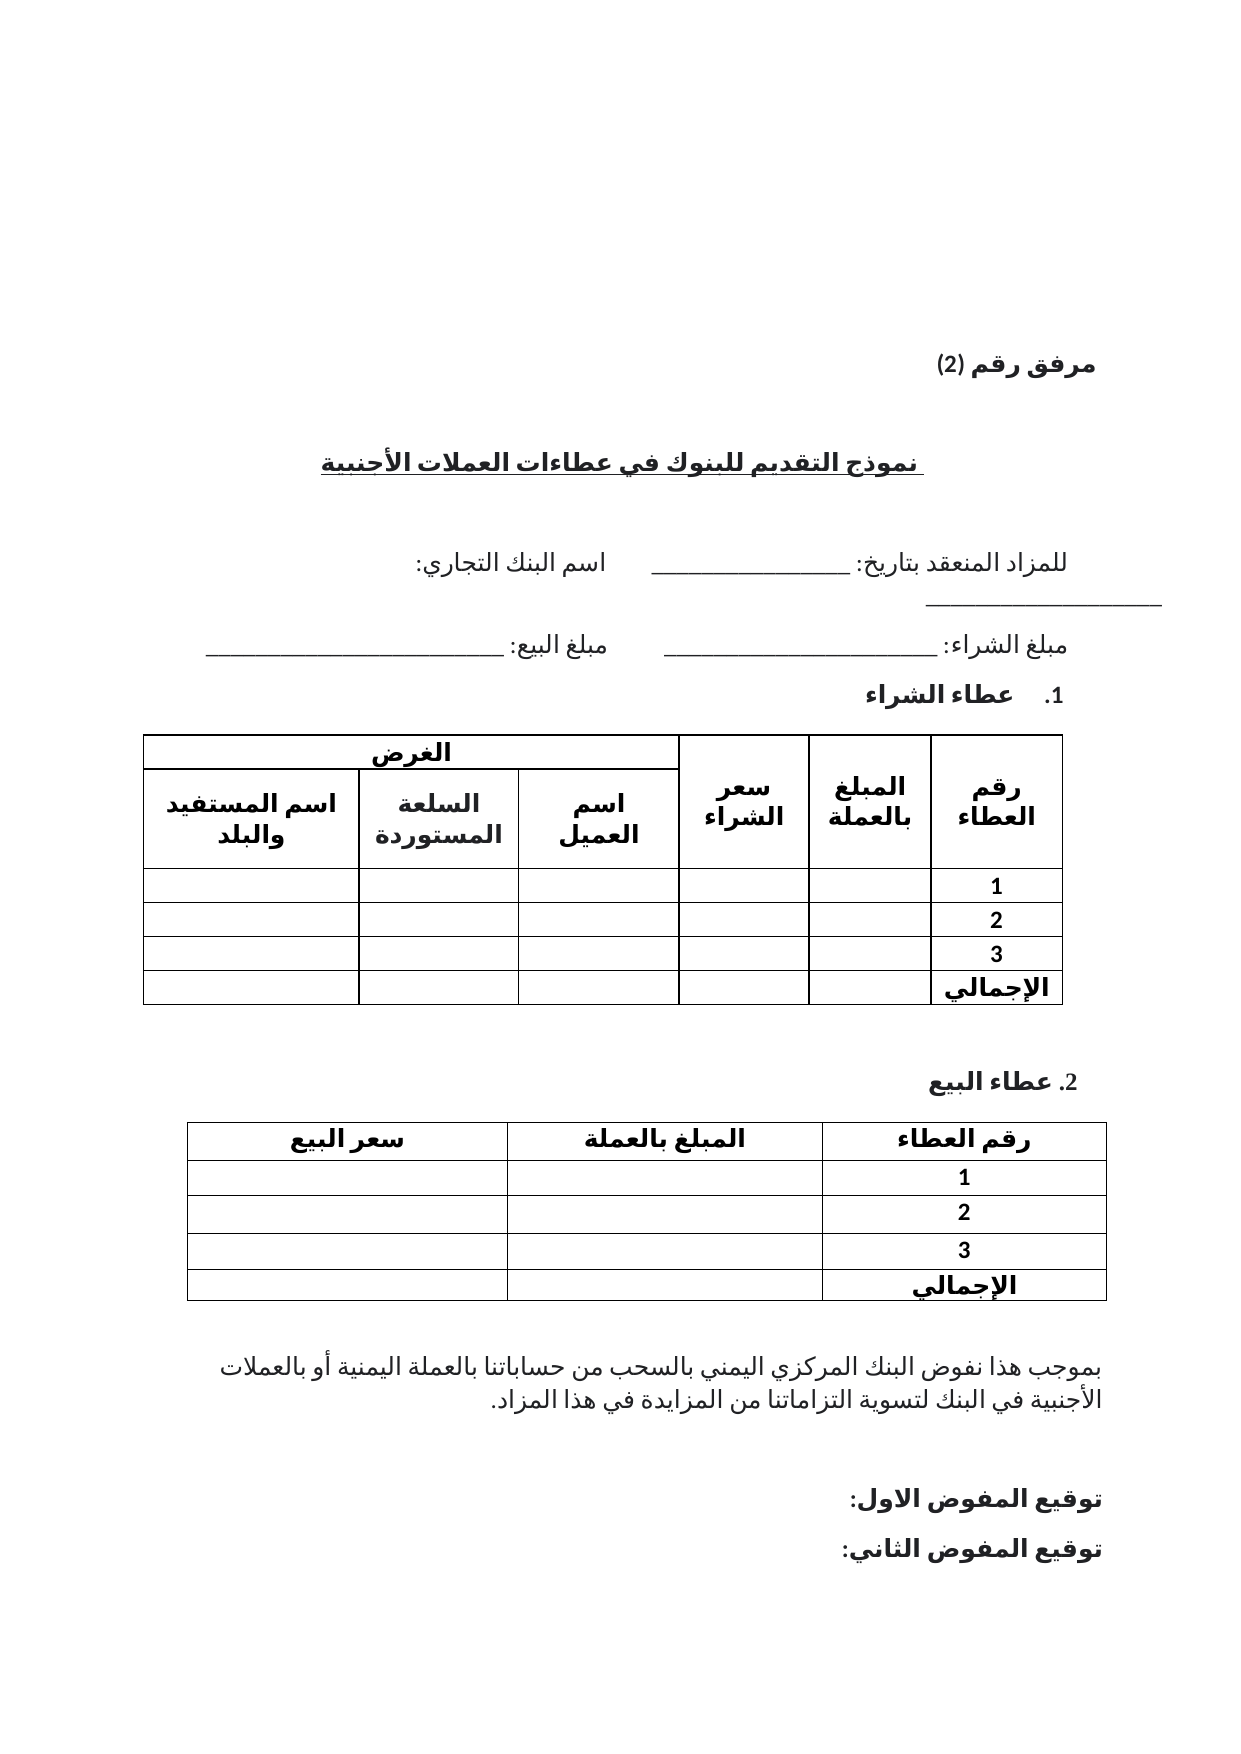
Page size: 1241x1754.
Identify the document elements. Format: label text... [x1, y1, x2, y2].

table_cell [360, 937, 518, 969]
table_cell [144, 937, 358, 969]
table_cell [519, 937, 678, 969]
table_cell [508, 1270, 822, 1300]
table_cell 2 [823, 1196, 1106, 1233]
table_header سعر الشراء [680, 736, 808, 867]
table_cell [810, 869, 930, 901]
text بموجب هذا نفوض البنك المركزي اليمني بالسحب من حساباتنا بالعملة اليمنية أو بالعملات الأجنبية في البنك لتسوية التزاماتنا من المزايدة في هذا المزاد. [187, 1351, 1103, 1414]
table_header الغرض [144, 736, 678, 768]
table_cell الإجمالي [932, 971, 1062, 1004]
table_cell [144, 869, 358, 901]
table_cell [360, 971, 518, 1004]
table_cell [519, 903, 678, 936]
table_cell [680, 903, 808, 936]
table_header سعر البيع [188, 1123, 507, 1159]
text توقيع المفوض الثاني: [187, 1533, 1103, 1563]
table_cell [144, 903, 358, 936]
table_cell [144, 971, 358, 1004]
table_cell [810, 971, 930, 1004]
table_cell [508, 1234, 822, 1269]
table_cell [680, 971, 808, 1004]
table_cell [519, 971, 678, 1004]
table_cell [680, 869, 808, 901]
table_header المبلغ بالعملة [508, 1123, 822, 1159]
table_cell [519, 869, 678, 901]
table_cell السلعة المستوردة [360, 770, 518, 867]
table_header رقم العطاء [823, 1123, 1106, 1159]
table_cell [360, 903, 518, 936]
text للمزاد المنعقد بتاريخ: ________________ اسم البنك التجاري: ___________________ [187, 547, 1187, 610]
table_cell [188, 1270, 507, 1300]
list عطاء البيع [187, 1066, 1059, 1097]
text مبلغ الشراء: ______________________ مبلغ البيع: ________________________ [187, 629, 1187, 660]
table_cell الإجمالي [823, 1270, 1106, 1300]
table_cell [360, 869, 518, 901]
table_cell 1 [823, 1161, 1106, 1195]
table_cell [188, 1161, 507, 1195]
table_cell اسم المستفيد والبلد [144, 770, 358, 867]
list عطاء الشراء [187, 679, 1044, 709]
table_cell [810, 937, 930, 969]
table_cell 3 [932, 937, 1062, 969]
table_cell [810, 903, 930, 936]
table_cell 1 [932, 869, 1062, 901]
table_cell [508, 1161, 822, 1195]
table_header المبلغ بالعملة [810, 736, 930, 867]
table_cell [508, 1196, 822, 1233]
table_cell اسم العميل [519, 770, 678, 867]
table_cell 3 [823, 1234, 1106, 1269]
text نموذج التقديم للبنوك في عطاءات العملات الأجنبية [187, 447, 1181, 478]
table_cell 2 [932, 903, 1062, 936]
text مرفق رقم (2) [187, 348, 1181, 379]
text توقيع المفوض الاول: [187, 1483, 1103, 1514]
table_cell [680, 937, 808, 969]
table_header رقم العطاء [932, 736, 1062, 867]
table_cell [188, 1196, 507, 1233]
table_cell [188, 1234, 507, 1269]
